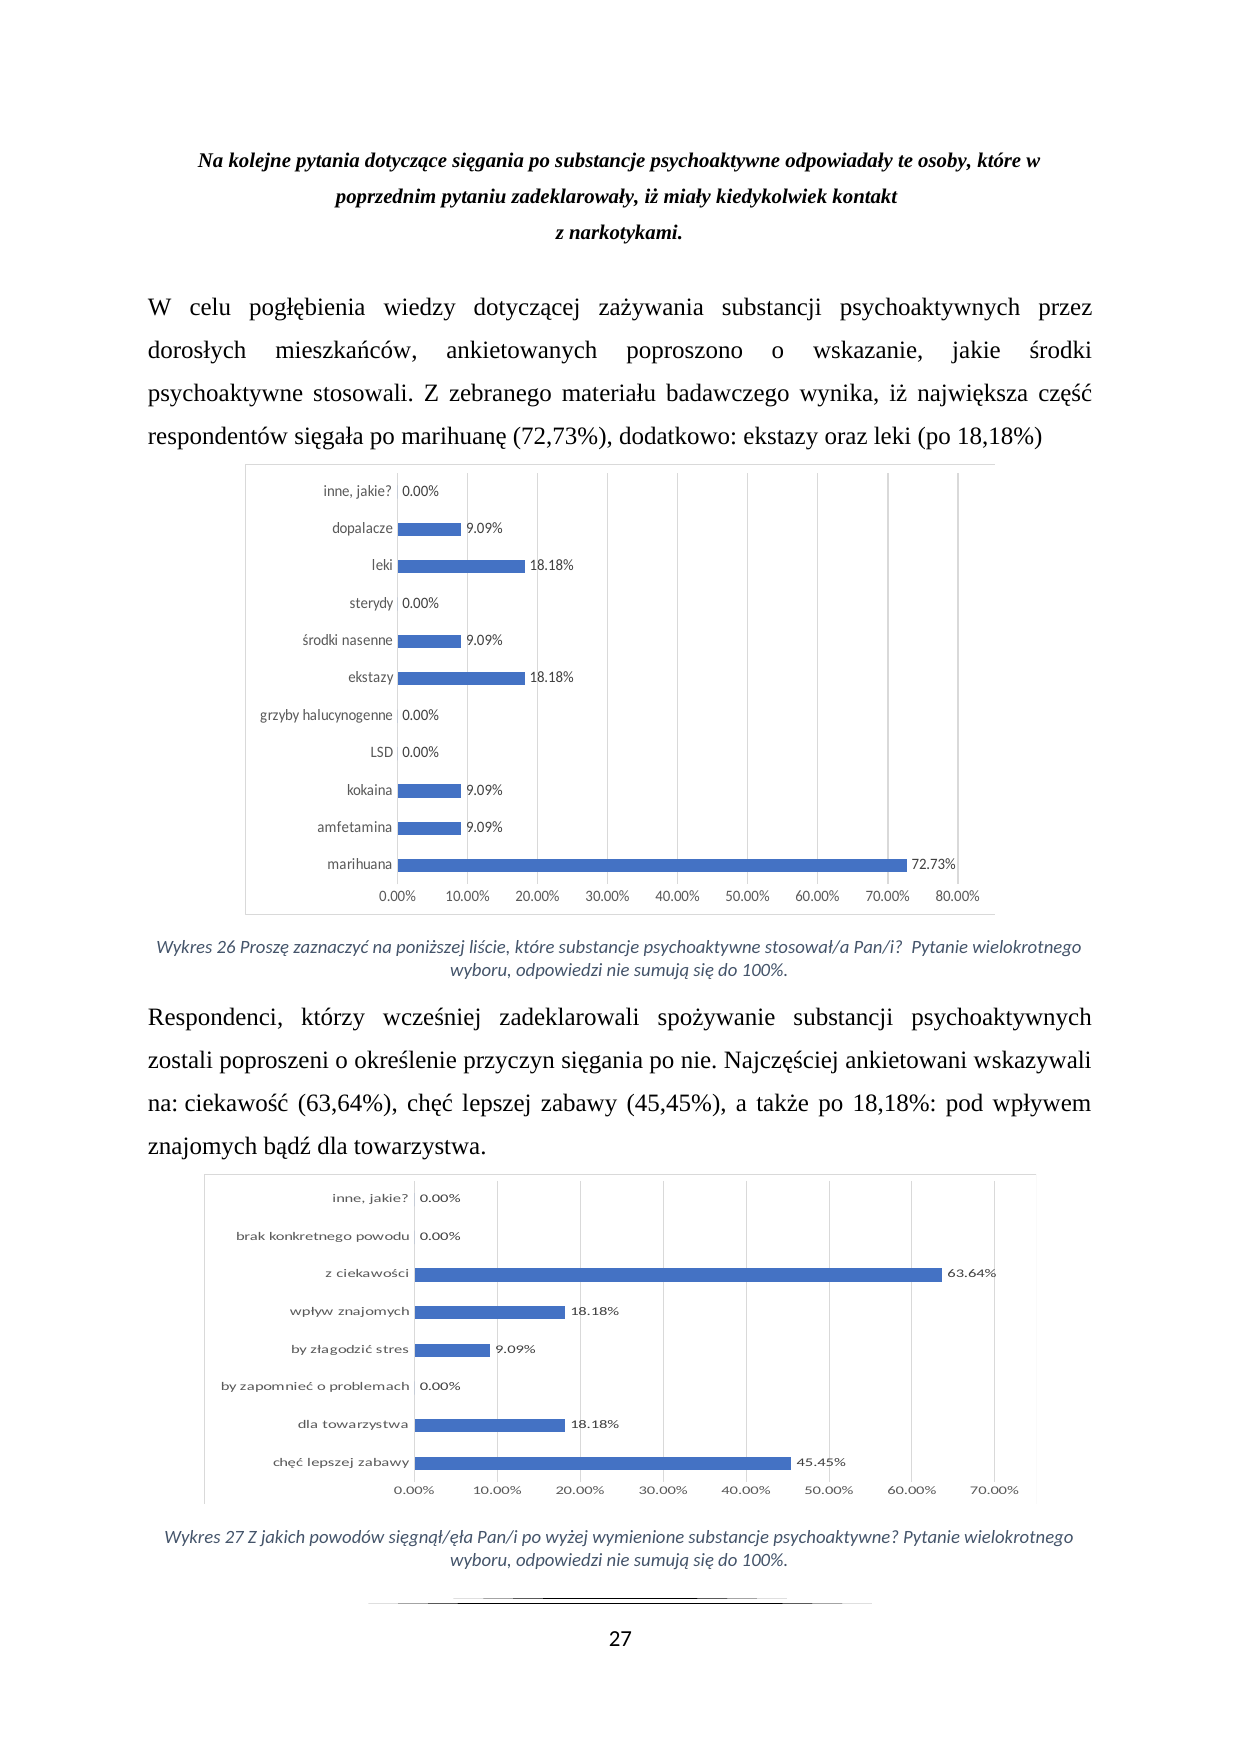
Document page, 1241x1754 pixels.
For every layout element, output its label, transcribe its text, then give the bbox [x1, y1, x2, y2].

text Na kolejne pytania dotyczące sięgania po substancje psychoaktywne odpowiadały te osoby, które w poprzednim pytaniu zadeklarowały, iż miały kiedykolwiek kontakt z narkotykami. [148, 148, 1093, 244]
text W celu pogłębienia wiedzy dotyczącej zażywania substancji psychoaktywnych przez dorosłych mieszkańców, ankietowanych poproszono o wskazanie, jakie środki psychoaktywne stosowali. Z zebranego materiału badawczego wynika, iż największa część respondentów sięgała po marihuanę (72,73%), dodatkowo: ekstazy oraz leki (po 18,18%) [148, 292, 1093, 450]
text Respondenci, którzy wcześniej zadeklarowali spożywanie substancji psychoaktywnych zostali poproszeni o określenie przyczyn sięgania po nie. Najczęściej ankietowani wskazywali na: ciekawość (63,64%), chęć lepszej zabawy (45,45%), a także po 18,18%: pod wpływem znajomych bądź dla towarzystwa. [148, 1002, 1093, 1160]
